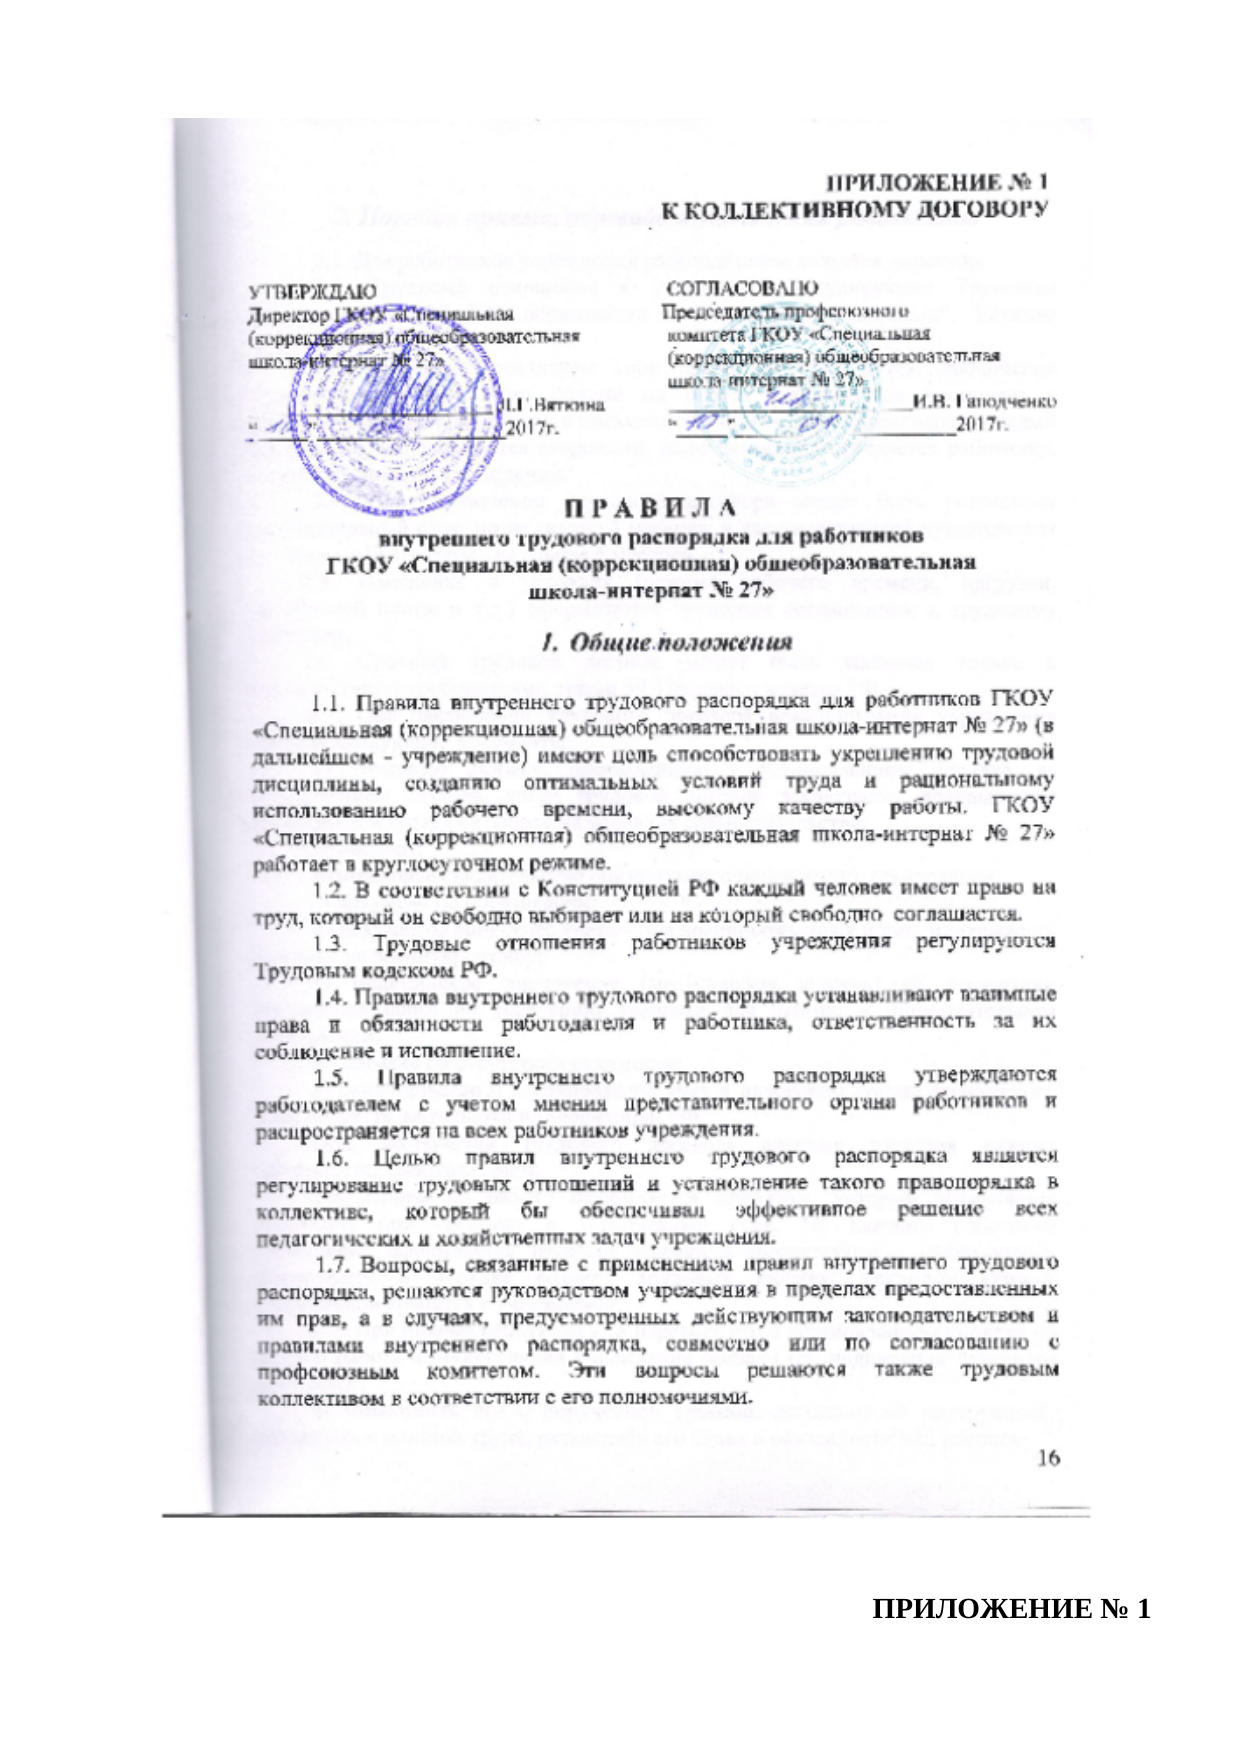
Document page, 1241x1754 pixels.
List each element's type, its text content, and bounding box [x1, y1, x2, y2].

text Приложение № 1 [177, 1591, 1152, 1625]
